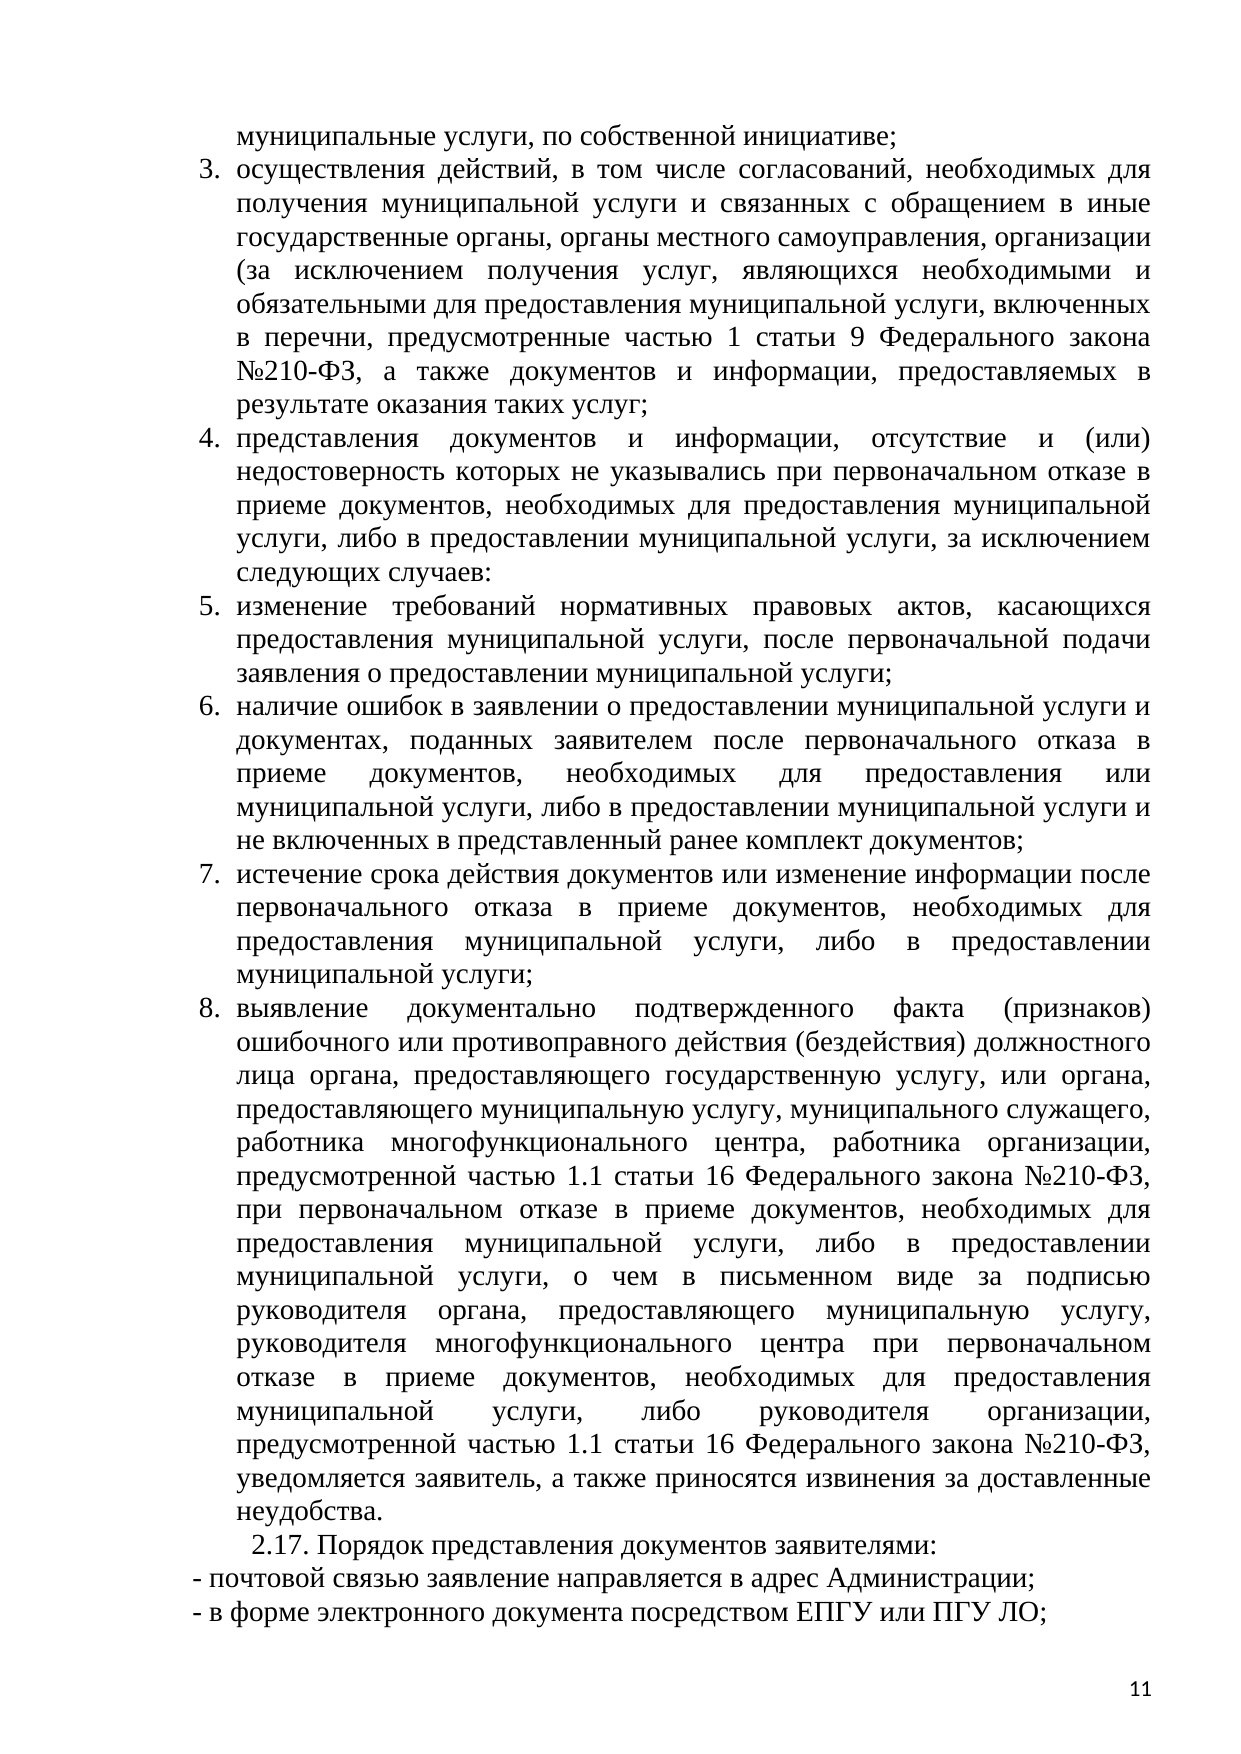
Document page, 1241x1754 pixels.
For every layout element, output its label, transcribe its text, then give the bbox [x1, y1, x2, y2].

list истечение срока действия документов или изменение информации после первоначального отказа в приеме документов, необходимых для предоставления муниципальной услуги, либо в предоставлении муниципальной услуги; [199, 856, 1152, 990]
text 2.17. Порядок представления документов заявителями: [177, 1527, 1152, 1560]
text - в форме электронного документа посредством ЕПГУ или ПГУ ЛО; [192, 1594, 1152, 1627]
list выявление документально подтвержденного факта (признаков) ошибочного или противоправного действия (бездействия) должностного лица органа, предоставляющего государственную услугу, или органа, предоставляющего муниципальную услугу, муниципального служащего, работника многофункционального центра, работника организации, предусмотренной частью 1.1 статьи 16 Федерального закона №210-ФЗ, при первоначальном отказе в приеме документов, необходимых для предоставления муниципальной услуги, либо в предоставлении муниципальной услуги, о чем в письменном виде за подписью руководителя органа, предоставляющего муниципальную услугу, руководителя многофункционального центра при первоначальном отказе в приеме документов, необходимых для предоставления муниципальной услуги, либо руководителя организации, предусмотренной частью 1.1 статьи 16 Федерального закона №210-ФЗ, уведомляется заявитель, а также приносятся извинения за доставленные неудобства. [199, 990, 1152, 1527]
text - почтовой связью заявление направляется в адрес Администрации; [192, 1560, 1152, 1594]
list наличие ошибок в заявлении о предоставлении муниципальной услуги и документах, поданных заявителем после первоначального отказа в приеме документов, необходимых для предоставления или муниципальной услуги, либо в предоставлении муниципальной услуги и не включенных в представленный ранее комплект документов; [199, 688, 1152, 856]
list представления документов и информации, отсутствие и (или) недостоверность которых не указывались при первоначальном отказе в приеме документов, необходимых для предоставления муниципальной услуги, либо в предоставлении муниципальной услуги, за исключением следующих случаев: [199, 420, 1152, 588]
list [199, 118, 1152, 152]
list осуществления действий, в том числе согласований, необходимых для получения муниципальной услуги и связанных с обращением в иные государственные органы, органы местного самоуправления, организации (за исключением получения услуг, являющихся необходимыми и обязательными для предоставления муниципальной услуги, включенных в перечни, предусмотренные частью 1 статьи 9 Федерального закона №210-ФЗ, а также документов и информации, предоставляемых в результате оказания таких услуг; [199, 152, 1152, 420]
list изменение требований нормативных правовых актов, касающихся предоставления муниципальной услуги, после первоначальной подачи заявления о предоставлении муниципальной услуги; [199, 588, 1152, 688]
